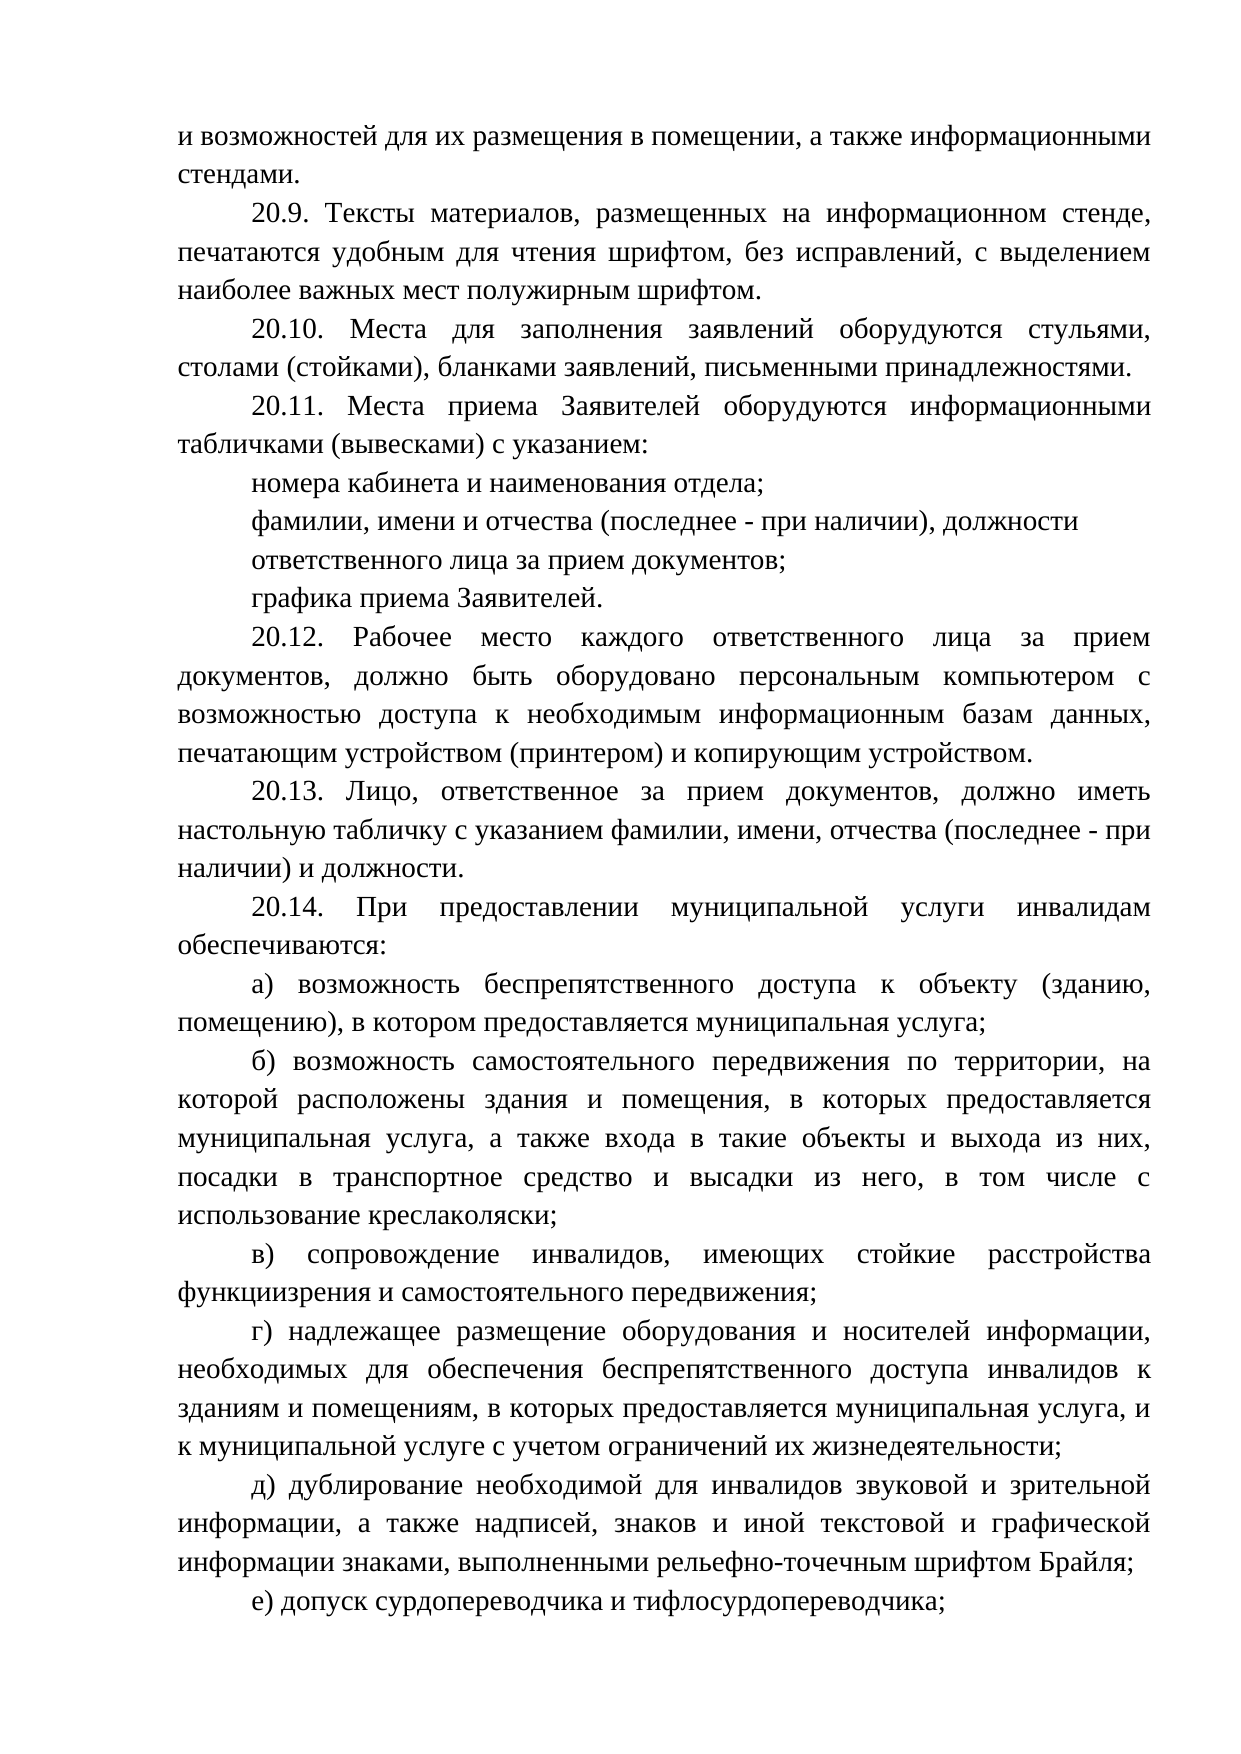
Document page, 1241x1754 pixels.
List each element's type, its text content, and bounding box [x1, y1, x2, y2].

text 20.14. При предоставлении муниципальной услуги инвалидам обеспечиваются: [177, 889, 1152, 961]
text д) дублирование необходимой для инвалидов звуковой и зрительной информации, а также надписей, знаков и иной текстовой и графической информации знаками, выполненными рельефно-точечным шрифтом Брайля; [177, 1467, 1152, 1578]
text номера кабинета и наименования отдела; [177, 465, 1152, 498]
text 20.11. Места приема Заявителей оборудуются информационными табличками (вывесками) с указанием: [177, 388, 1152, 460]
text ответственного лица за прием документов; [177, 542, 1152, 576]
text графика приема Заявителей. [177, 581, 1152, 614]
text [177, 118, 1152, 190]
text г) надлежащее размещение оборудования и носителей информации, необходимых для обеспечения беспрепятственного доступа инвалидов к зданиям и помещениям, в которых предоставляется муниципальная услуга, и к муниципальной услуге с учетом ограничений их жизнедеятельности; [177, 1313, 1152, 1462]
text в) сопровождение инвалидов, имеющих стойкие расстройства функциизрения и самостоятельного передвижения; [177, 1236, 1152, 1308]
text б) возможность самостоятельного передвижения по территории, на которой расположены здания и помещения, в которых предоставляется муниципальная услуга, а также входа в такие объекты и выхода из них, посадки в транспортное средство и высадки из него, в том числе с использование креслаколяски; [177, 1043, 1152, 1231]
text 20.13. Лицо, ответственное за прием документов, должно иметь настольную табличку с указанием фамилии, имени, отчества (последнее - при наличии) и должности. [177, 773, 1152, 884]
text а) возможность беспрепятственного доступа к объекту (зданию, помещению), в котором предоставляется муниципальная услуга; [177, 966, 1152, 1038]
text 20.10. Места для заполнения заявлений оборудуются стульями, столами (стойками), бланками заявлений, письменными принадлежностями. [177, 311, 1152, 383]
text е) допуск сурдопереводчика и тифлосурдопереводчика; [177, 1583, 1152, 1616]
text 20.9. Тексты материалов, размещенных на информационном стенде, печатаются удобным для чтения шрифтом, без исправлений, с выделением наиболее важных мест полужирным шрифтом. [177, 195, 1152, 306]
text 20.12. Рабочее место каждого ответственного лица за прием документов, должно быть оборудовано персональным компьютером с возможностью доступа к необходимым информационным базам данных, печатающим устройством (принтером) и копирующим устройством. [177, 619, 1152, 768]
text фамилии, имени и отчества (последнее - при наличии), должности [177, 503, 1152, 537]
